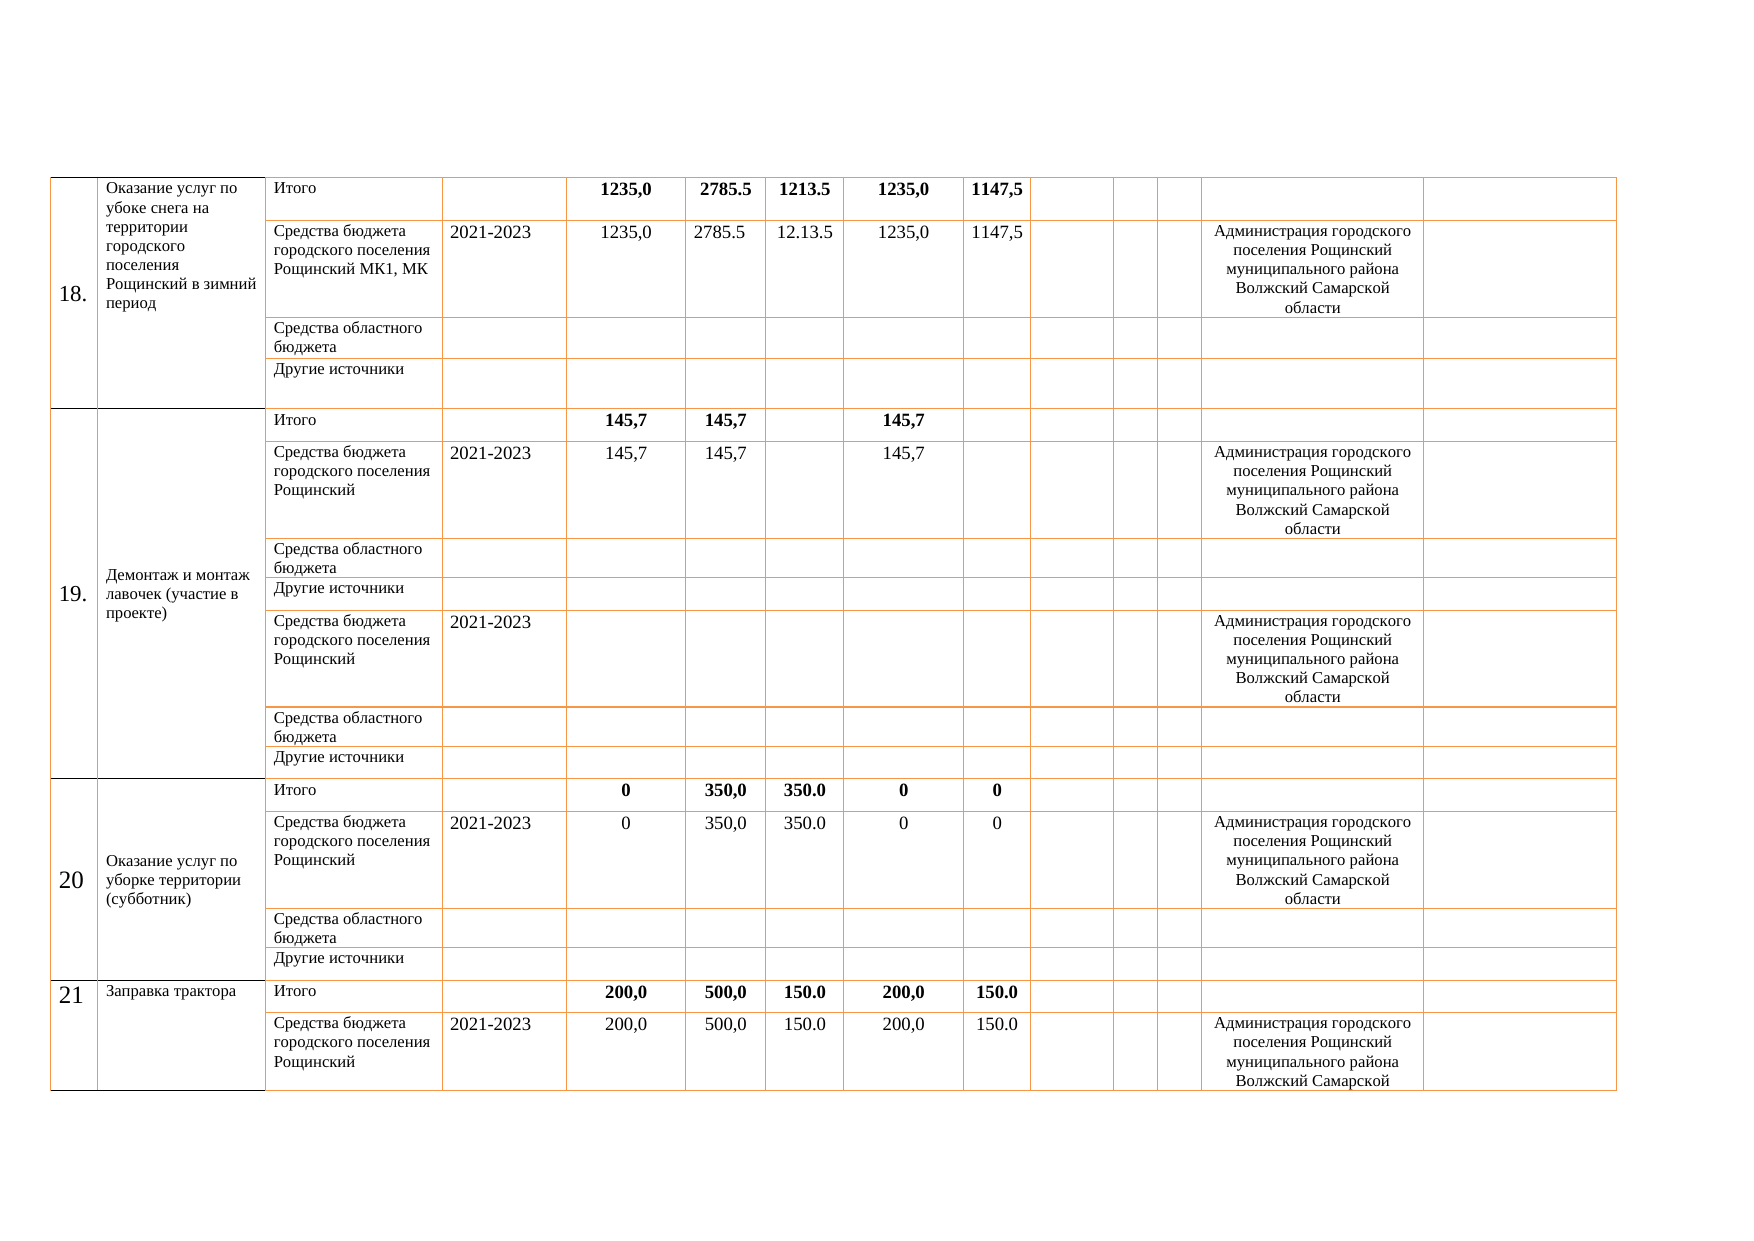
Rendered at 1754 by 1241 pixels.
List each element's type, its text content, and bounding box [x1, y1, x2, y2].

table_cell [1424, 909, 1616, 947]
table_cell [567, 611, 685, 706]
table_cell [443, 981, 566, 1012]
table_cell 2021-2023 [443, 611, 566, 706]
table_cell 500,0 [686, 981, 765, 1012]
table_cell 0 [567, 779, 685, 811]
table_cell [1424, 708, 1616, 746]
table_cell [844, 578, 963, 609]
table_cell [964, 442, 1030, 538]
table_cell [1114, 359, 1157, 408]
table_cell 200,0 [567, 1013, 685, 1090]
table_cell [1114, 1013, 1157, 1090]
table_cell [844, 611, 963, 706]
table_cell [964, 708, 1030, 746]
table_cell [1158, 779, 1201, 811]
table_cell [1202, 779, 1423, 811]
table_cell [1424, 442, 1616, 538]
table_cell [844, 539, 963, 577]
table_cell 12.13.5 [766, 221, 843, 317]
table_cell [1114, 442, 1157, 538]
table_cell [1114, 909, 1157, 947]
table_cell Администрация городского поселения Рощинский муниципального района Волжский Самарской области [1202, 442, 1423, 538]
table_cell [766, 948, 843, 979]
table_cell [443, 409, 566, 441]
table_cell [964, 318, 1030, 358]
table_cell [1424, 812, 1616, 908]
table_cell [1202, 1013, 1423, 1090]
table_cell 350,0 [686, 812, 765, 908]
table_cell [844, 359, 963, 408]
table_cell [964, 578, 1030, 609]
table_cell 0 [844, 779, 963, 811]
table_cell Администрация городского поселения Рощинский муниципального района Волжский Самарской области [1202, 611, 1423, 706]
table_cell [766, 747, 843, 778]
table_cell [443, 178, 566, 220]
table_cell 0 [964, 779, 1030, 811]
table_cell [1114, 948, 1157, 979]
table_cell 1147,5 [964, 178, 1030, 220]
table_cell [1114, 708, 1157, 746]
table_cell [1424, 747, 1616, 778]
table_cell [1202, 409, 1423, 441]
table_cell [844, 948, 963, 979]
table_cell [1424, 981, 1616, 1012]
table_cell Средства областного бюджета [266, 539, 442, 577]
table_cell [1114, 981, 1157, 1012]
table_cell [1114, 178, 1157, 220]
table_cell [766, 708, 843, 746]
table_cell [766, 539, 843, 577]
table_cell [1158, 318, 1201, 358]
table_cell [844, 747, 963, 778]
table_cell Средства бюджета городского поселения Рощинский [266, 611, 442, 706]
table_cell [1031, 221, 1113, 317]
table_cell [1031, 779, 1113, 811]
table_cell [964, 409, 1030, 441]
table_cell [686, 611, 765, 706]
table_cell 0 [844, 812, 963, 908]
table_cell [964, 539, 1030, 577]
table_cell [1202, 708, 1423, 746]
table_cell [1031, 708, 1113, 746]
table_cell [1158, 442, 1201, 538]
table_cell 2021-2023 [443, 812, 566, 908]
table_cell 18. [51, 178, 97, 408]
table_cell [567, 948, 685, 979]
table_cell [443, 909, 566, 947]
table_cell [1424, 178, 1616, 220]
table_cell [1202, 318, 1423, 358]
table_cell 150.0 [964, 981, 1030, 1012]
table_cell 1235,0 [844, 221, 963, 317]
table_cell 19. [51, 409, 97, 778]
table_cell [1031, 178, 1113, 220]
table_cell 21 [51, 981, 97, 1090]
table_cell Итого [266, 178, 442, 220]
table_cell [567, 318, 685, 358]
table_cell [964, 359, 1030, 408]
table_cell [1114, 318, 1157, 358]
table_cell [1158, 359, 1201, 408]
table_cell [567, 747, 685, 778]
table_cell Итого [266, 779, 442, 811]
table_cell 0 [567, 812, 685, 908]
table_cell [1158, 539, 1201, 577]
table_cell [1031, 948, 1113, 979]
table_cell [266, 1013, 442, 1090]
table_cell [686, 318, 765, 358]
table_cell [1424, 409, 1616, 441]
table_cell [443, 747, 566, 778]
table_cell [1202, 909, 1423, 947]
table_cell 350.0 [766, 812, 843, 908]
table_cell Другие источники [266, 747, 442, 778]
table_cell 150.0 [766, 981, 843, 1012]
table_cell [1424, 578, 1616, 609]
table_cell [686, 539, 765, 577]
table_cell [766, 409, 843, 441]
table_cell Другие источники [266, 578, 442, 609]
table_cell 500,0 [686, 1013, 765, 1090]
table_cell 2021-2023 [443, 442, 566, 538]
table_cell Оказание услуг по убоке снега на территории городского поселения Рощинский в зимний период [98, 178, 265, 408]
table_cell [1114, 812, 1157, 908]
table_cell 150.0 [964, 1013, 1030, 1090]
table_cell 150.0 [766, 1013, 843, 1090]
table_cell [1202, 948, 1423, 979]
table_cell 2021-2023 [443, 221, 566, 317]
table_cell [686, 359, 765, 408]
table_cell [1114, 221, 1157, 317]
table_cell 200,0 [844, 1013, 963, 1090]
table_cell 350,0 [686, 779, 765, 811]
table_cell [443, 359, 566, 408]
table_cell [766, 611, 843, 706]
table_cell Заправка трактора [98, 981, 265, 1090]
table_cell [1158, 708, 1201, 746]
table_cell [1202, 178, 1423, 220]
table_cell [844, 708, 963, 746]
table_cell [1031, 747, 1113, 778]
table_cell [1158, 409, 1201, 441]
table_cell [567, 578, 685, 609]
table_cell Средства областного бюджета [266, 708, 442, 746]
table_cell [567, 359, 685, 408]
table_cell [686, 909, 765, 947]
table_cell [766, 909, 843, 947]
table_cell [1158, 948, 1201, 979]
table_cell [1158, 747, 1201, 778]
table_cell [1114, 578, 1157, 609]
table_cell 350.0 [766, 779, 843, 811]
table_cell [1202, 539, 1423, 577]
table_cell [1031, 611, 1113, 706]
table_cell [443, 948, 566, 979]
table_cell [567, 539, 685, 577]
table_cell [686, 578, 765, 609]
table_cell 145,7 [567, 442, 685, 538]
table_cell [964, 747, 1030, 778]
table_cell [1424, 948, 1616, 979]
table_cell [1031, 1013, 1113, 1090]
table_cell [1424, 611, 1616, 706]
table_cell [964, 909, 1030, 947]
table_cell [686, 948, 765, 979]
table_cell [567, 708, 685, 746]
table_cell [686, 747, 765, 778]
table_cell [443, 318, 566, 358]
table_cell [1424, 221, 1616, 317]
table_cell [1158, 221, 1201, 317]
table_cell 0 [964, 812, 1030, 908]
table_cell Средства бюджета городского поселения Рощинский [266, 812, 442, 908]
table_cell [567, 909, 685, 947]
table_cell 145,7 [844, 442, 963, 538]
table_cell [1031, 359, 1113, 408]
table_cell 200,0 [844, 981, 963, 1012]
table_cell [1158, 578, 1201, 609]
table_cell 1213.5 [766, 178, 843, 220]
table_cell [1031, 812, 1113, 908]
table_cell [1424, 539, 1616, 577]
table_cell Оказание услуг по уборке территории (субботник) [98, 779, 265, 979]
table_cell [766, 442, 843, 538]
table_cell Средства областного бюджета [266, 909, 442, 947]
table_cell Другие источники [266, 948, 442, 979]
table_cell [1031, 539, 1113, 577]
table_cell [1114, 611, 1157, 706]
table_cell 1147,5 [964, 221, 1030, 317]
table_cell 145,7 [567, 409, 685, 441]
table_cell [1202, 221, 1423, 317]
table_cell [1158, 981, 1201, 1012]
table_cell Средства бюджета городского поселения Рощинский МК1, МК [266, 221, 442, 317]
table_cell Итого [266, 409, 442, 441]
table_cell [1424, 1013, 1616, 1090]
table_cell 145,7 [686, 442, 765, 538]
table_cell Администрация городского поселения Рощинский муниципального района Волжский Самарской области [1202, 812, 1423, 908]
table_cell [1158, 909, 1201, 947]
table_cell [1158, 178, 1201, 220]
table_cell [964, 611, 1030, 706]
table_cell [766, 578, 843, 609]
table_cell Другие источники [266, 359, 442, 408]
table_cell [1031, 409, 1113, 441]
table_cell 1235,0 [567, 221, 685, 317]
table_cell [1202, 981, 1423, 1012]
table_cell [1158, 611, 1201, 706]
table_cell [1031, 442, 1113, 538]
table_cell [686, 708, 765, 746]
table_cell [1424, 318, 1616, 358]
table_cell [443, 708, 566, 746]
table_cell [1202, 359, 1423, 408]
table_cell [443, 539, 566, 577]
table_cell [1114, 539, 1157, 577]
table_cell [844, 318, 963, 358]
table_cell Средства бюджета городского поселения Рощинский [266, 442, 442, 538]
table_cell 2785.5 [686, 178, 765, 220]
table_cell 145,7 [686, 409, 765, 441]
table_cell 1235,0 [567, 178, 685, 220]
table_cell [1114, 409, 1157, 441]
table_cell 145,7 [844, 409, 963, 441]
table_cell [1031, 578, 1113, 609]
table_cell 2785.5 [686, 221, 765, 317]
table_cell [1031, 318, 1113, 358]
table_cell [1202, 578, 1423, 609]
table_cell Итого [266, 981, 442, 1012]
table_cell [766, 359, 843, 408]
table_cell [1114, 747, 1157, 778]
table_cell [1158, 812, 1201, 908]
table_cell 20 [51, 779, 97, 979]
table_cell [443, 779, 566, 811]
table_cell Демонтаж и монтаж лавочек (участие в проекте) [98, 409, 265, 778]
table_cell [1031, 909, 1113, 947]
table_cell [1424, 359, 1616, 408]
table_cell 200,0 [567, 981, 685, 1012]
table_cell 2021-2023 [443, 1013, 566, 1090]
table_cell [1031, 981, 1113, 1012]
table_cell [1158, 1013, 1201, 1090]
table_cell [844, 909, 963, 947]
table_cell [1202, 747, 1423, 778]
table_cell [766, 318, 843, 358]
table_cell [1114, 779, 1157, 811]
table_cell 1235,0 [844, 178, 963, 220]
table_cell [1424, 779, 1616, 811]
table_cell [964, 948, 1030, 979]
table_cell Средства областного бюджета [266, 318, 442, 358]
table_cell [443, 578, 566, 609]
